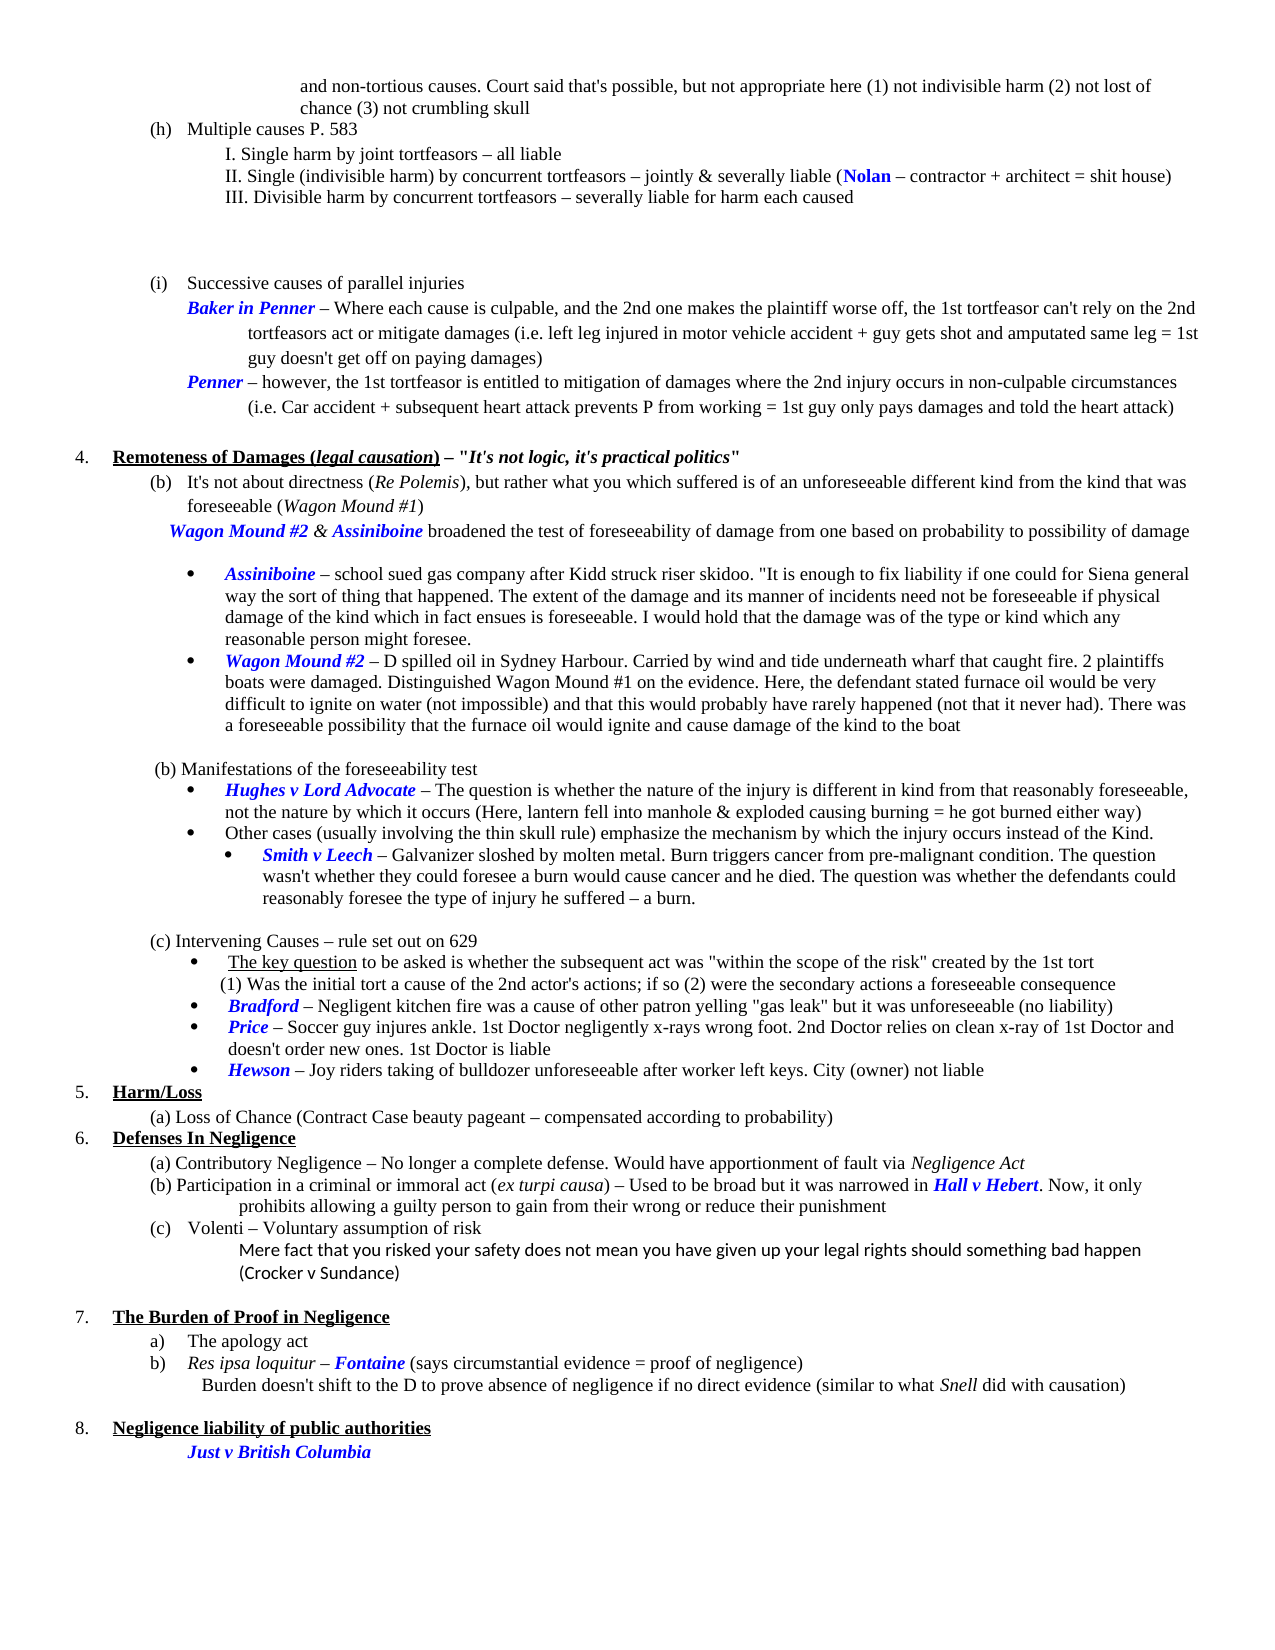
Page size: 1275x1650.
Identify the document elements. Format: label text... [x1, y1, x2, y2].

list Negligence liability of public authorities [75, 1417, 1200, 1438]
list The key question to be asked is whether the subsequent act was "within the scope of the risk" created by the 1st tort [191, 951, 1200, 973]
list Burden doesn't shift to the D to prove absence of negligence if no direct evidence (similar to what Snell did with causation) [112, 1373, 1200, 1395]
list Multiple causes P. 583 [150, 118, 1200, 140]
list (b) Manifestations of the foreseeability test [150, 757, 1200, 779]
list Bradford – Negligent kitchen fire was a cause of other patron yelling "gas leak" but it was unforeseeable (no liability) [191, 994, 1200, 1016]
list Hughes v Lord Advocate – The question is whether the nature of the injury is different in kind from that reasonably foreseeable, not the nature by which it occurs (Here, lantern fell into manhole & exploded causing burning = he got burned either way) [187, 779, 1200, 822]
list Volenti – Voluntary assumption of risk [150, 1217, 1200, 1238]
list The Burden of Proof in Negligence [75, 1306, 1200, 1327]
list Penner – however, the 1st tortfeasor is entitled to mitigation of damages where the 2nd injury occurs in non-culpable circumstances [187, 371, 1200, 393]
list Res ipsa loquitur – Fontaine (says circumstantial evidence = proof of negligence) [150, 1352, 1200, 1373]
list I. Single harm by joint tortfeasors – all liable [225, 143, 1200, 164]
list The apology act [150, 1330, 1200, 1352]
list Remoteness of Damages (legal causation) – "It's not logic, it's practical politics" [75, 446, 1200, 467]
text Mere fact that you risked your safety does not mean you have given up your legal rights should something bad happen [150, 1238, 1200, 1261]
list Wagon Mound #2 – D spilled oil in Sydney Harbour. Carried by wind and tide underneath wharf that caught fire. 2 plaintiffs boats were damaged. Distinguished Wagon Mound #1 on the evidence. Here, the defendant stated furnace oil would be very difficult to ignite on water (not impossible) and that this would probably have rarely happened (not that it never had). There was a foreseeable possibility that the furnace oil would ignite and cause damage of the kind to the boat [187, 649, 1200, 736]
list Assiniboine – school sued gas company after Kidd struck riser skidoo. "It is enough to fix liability if one could for Siena general way the sort of thing that happened. The extent of the damage and its manner of incidents need not be foreseeable if physical damage of the kind which in fact ensues is foreseeable. I would hold that the damage was of the type or kind which any reasonable person might foresee. [187, 563, 1200, 649]
list It's not about directness (Re Polemis), but rather what you which suffered is of an unforeseeable different kind from the kind that was foreseeable (Wagon Mound #1) [150, 471, 1200, 517]
text (Crocker v Sundance) [150, 1261, 1200, 1284]
list Smith v Leech – Galvanizer sloshed by molten metal. Burn triggers cancer from pre-malignant condition. The question wasn't whether they could foresee a burn would cause cancer and he died. The question was whether the defendants could reasonably foresee the type of injury he suffered – a burn. [225, 844, 1200, 908]
list Hewson – Joy riders taking of bulldozer unforeseeable after worker left keys. City (owner) not liable [191, 1059, 1200, 1081]
text Wagon Mound #2 & Assiniboine broadened the test of foreseeability of damage from one based on probability to possibility of damage [112, 520, 1200, 542]
text (1) Was the initial tort a cause of the 2nd actor's actions; if so (2) were the secondary actions a foreseeable consequence [75, 973, 1200, 994]
list guy doesn't get off on paying damages) [187, 347, 1200, 368]
list (b) Participation in a criminal or immoral act (ex turpi causa) – Used to be broad but it was narrowed in Hall v Hebert. Now, it only [150, 1173, 1200, 1195]
list Successive causes of parallel injuries [150, 272, 1200, 294]
list Harm/Loss [75, 1081, 1200, 1102]
list (i.e. Car accident + subsequent heart attack prevents P from working = 1st guy only pays damages and told the heart attack) [187, 396, 1200, 418]
list Defenses In Negligence [75, 1127, 1200, 1149]
list III. Divisible harm by concurrent tortfeasors – severally liable for harm each caused [225, 186, 1200, 208]
list (a) Loss of Chance (Contract Case beauty pageant – compensated according to probability) [150, 1106, 1200, 1127]
list Price – Soccer guy injures ankle. 1st Doctor negligently x-rays wrong foot. 2nd Doctor relies on clean x-ray of 1st Doctor and doesn't order new ones. 1st Doctor is liable [191, 1016, 1200, 1059]
list tortfeasors act or mitigate damages (i.e. left leg injured in motor vehicle accident + guy gets shot and amputated same leg = 1st [187, 322, 1200, 343]
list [262, 75, 1200, 118]
list Other cases (usually involving the thin skull rule) emphasize the mechanism by which the injury occurs instead of the Kind. [187, 822, 1200, 844]
list (a) Contributory Negligence – No longer a complete defense. Would have apportionment of fault via Negligence Act [150, 1152, 1200, 1173]
list II. Single (indivisible harm) by concurrent tortfeasors – jointly & severally liable (Nolan – contractor + architect = shit house) [225, 164, 1200, 186]
list (c) Intervening Causes – rule set out on 629 [150, 930, 1200, 951]
text Just v British Columbia [187, 1441, 1200, 1463]
list prohibits allowing a guilty person to gain from their wrong or reduce their punishment [150, 1195, 1200, 1217]
list Baker in Penner – Where each cause is culpable, and the 2nd one makes the plaintiff worse off, the 1st tortfeasor can't rely on the 2nd [187, 297, 1200, 319]
